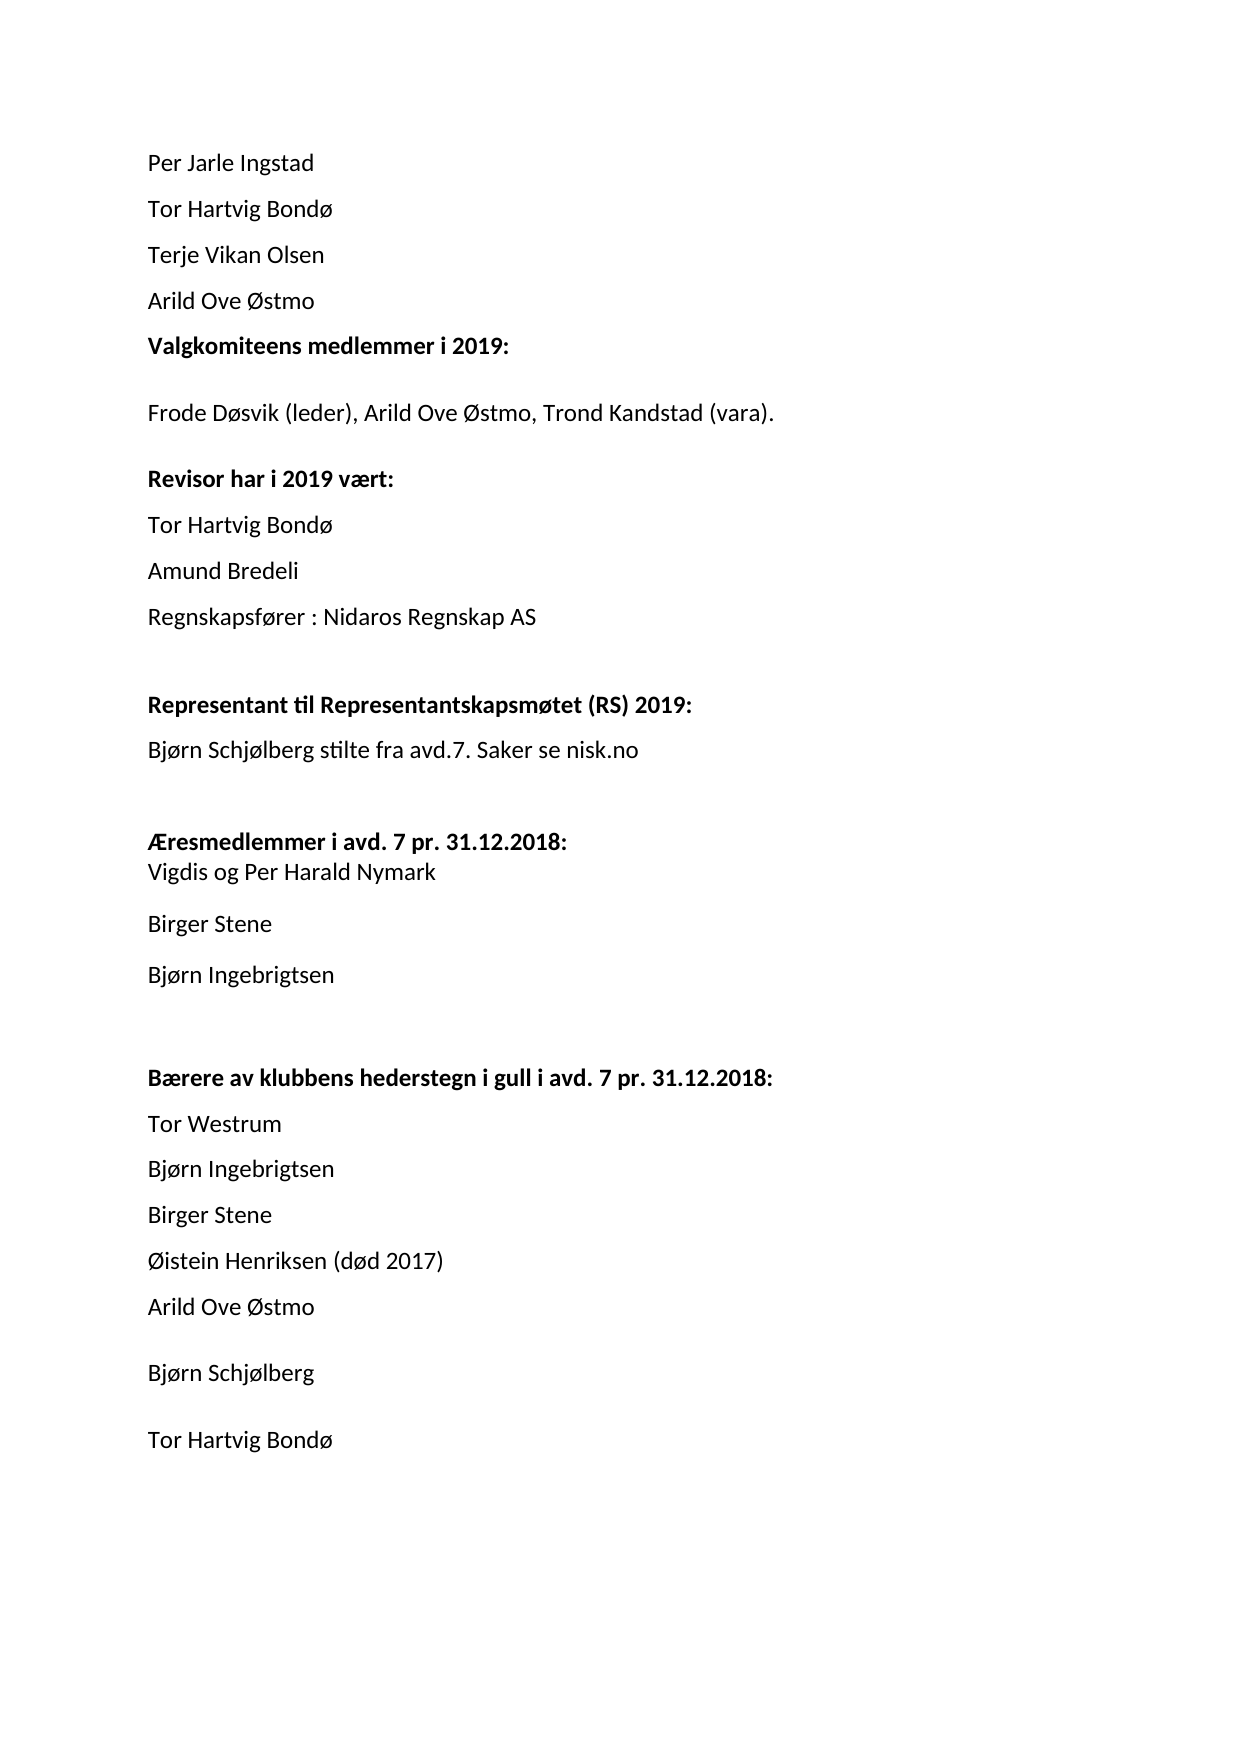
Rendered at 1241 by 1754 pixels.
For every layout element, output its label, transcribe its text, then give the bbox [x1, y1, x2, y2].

text Revisor har i 2019 vært: [148, 464, 882, 494]
text Per Jarle Ingstad [148, 148, 1093, 178]
text Bjørn Ingebrigtsen [148, 959, 1093, 990]
text Bjørn Schjølberg stilte fra avd.7. Saker se nisk.no [148, 734, 882, 765]
text Regnskapsfører : Nidaros Regnskap AS [148, 601, 882, 674]
text Frode Døsvik (leder), Arild Ove Østmo, Trond Kandstad (vara). [148, 397, 1093, 428]
text Arild Ove Østmo [148, 285, 1093, 315]
text Bjørn Schjølberg [148, 1357, 1093, 1388]
text Tor Hartvig Bondø [148, 193, 1093, 224]
text Tor Hartvig Bondø [148, 509, 882, 540]
text Æresmedlemmer i avd. 7 pr. 31.12.2018: Vigdis og Per Harald Nymark [148, 826, 1093, 887]
text Bærere av klubbens hederstegn i gull i avd. 7 pr. 31.12.2018: Tor Westrum Bjørn Ingebrigtsen Birger Stene Øistein Henriksen (død 2017) Arild Ove Østmo [148, 1062, 1093, 1321]
text Representant til Representantskapsmøtet (RS) 2019: [148, 689, 882, 719]
text Birger Stene [148, 908, 1093, 938]
text Amund Bredeli [148, 555, 882, 586]
text Tor Hartvig Bondø [148, 1424, 1093, 1454]
text Valgkomiteens medlemmer i 2019: [148, 331, 1093, 361]
text Terje Vikan Olsen [148, 239, 1093, 269]
